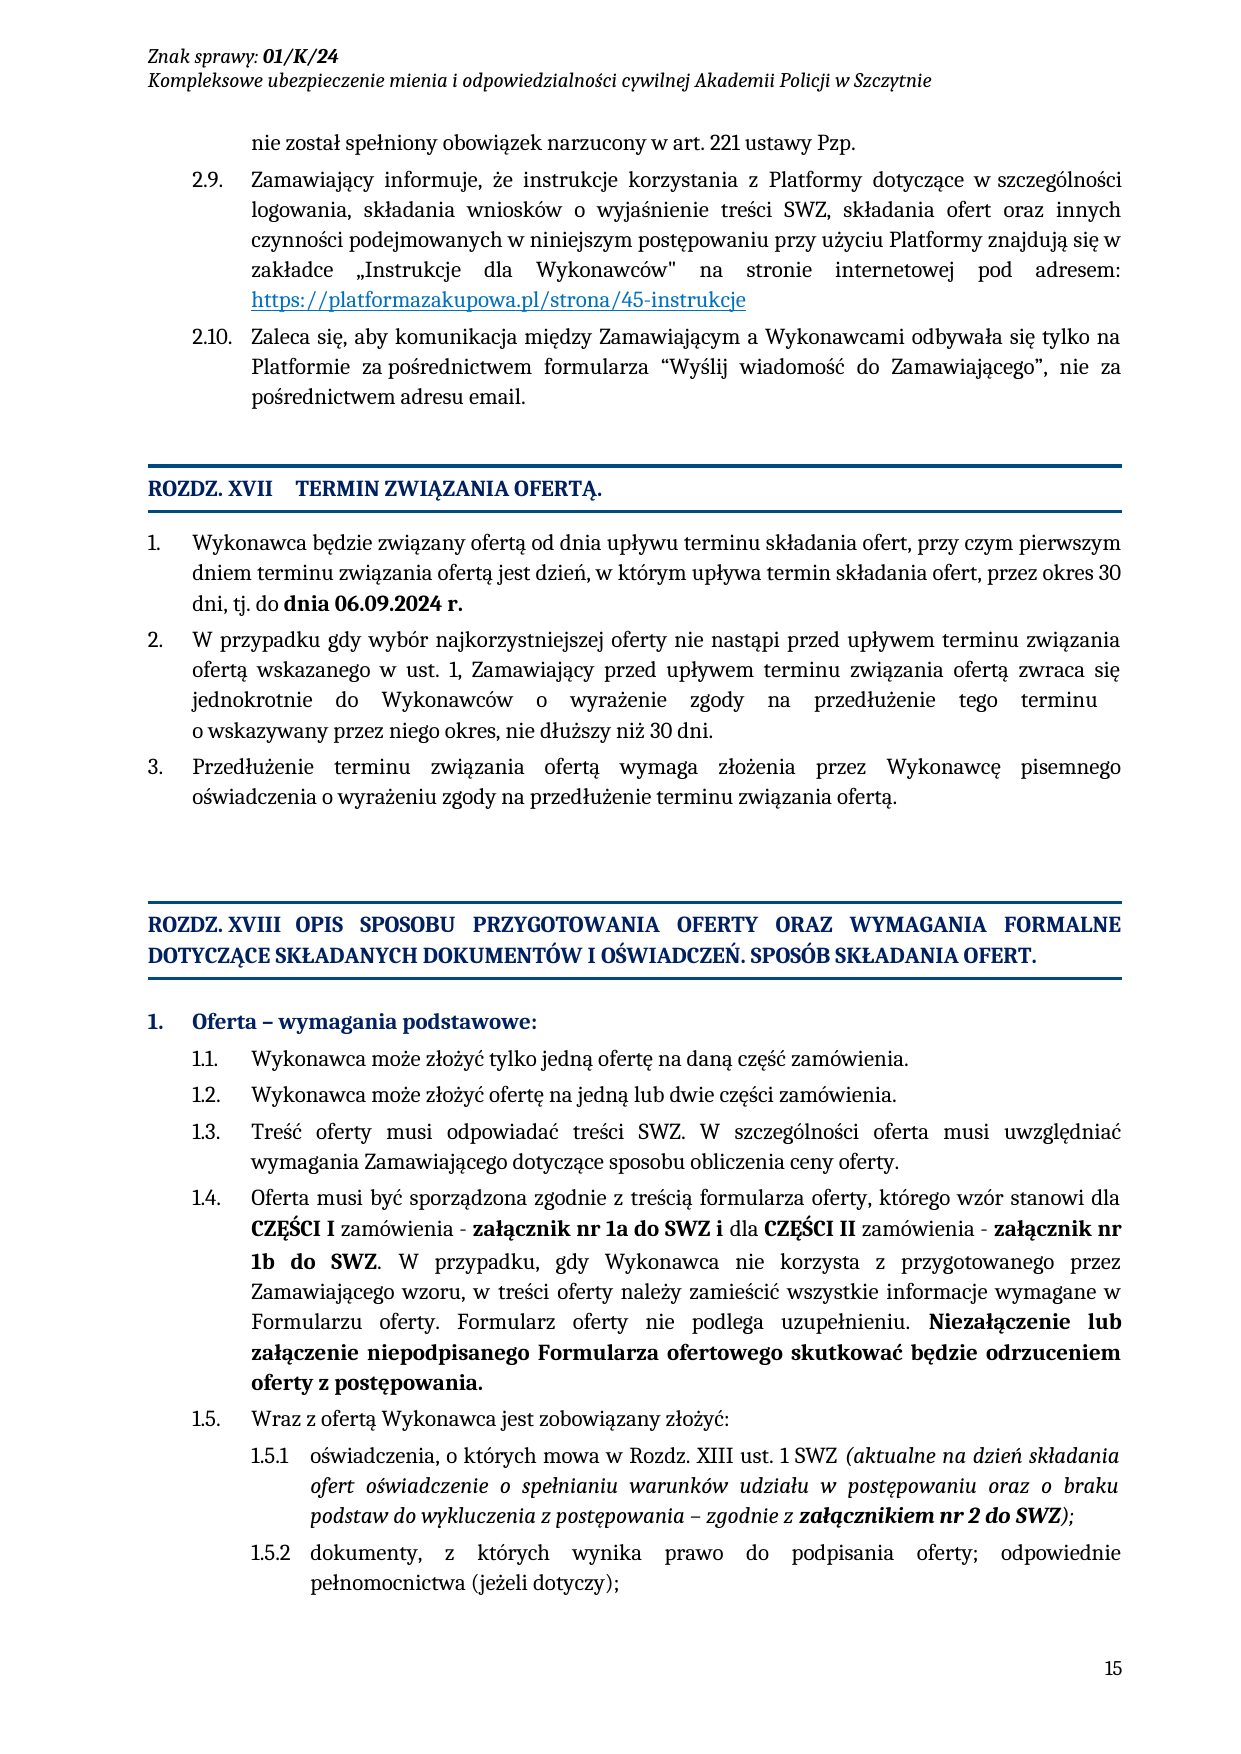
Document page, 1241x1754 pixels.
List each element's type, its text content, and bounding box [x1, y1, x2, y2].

list Treść oferty musi odpowiadać treści SWZ. W szczególności oferta musi uwzględniać wymagania Zamawiającego dotyczące sposobu obliczenia ceny oferty. [192, 1118, 1122, 1175]
text ROZDZ. XVIII OPIS SPOSOBU PRZYGOTOWANIA OFERTY ORAZ WYMAGANIA FORMALNE DOTYCZĄCE SKŁADANYCH DOKUMENTÓW I OŚWIADCZEŃ. SPOSÓB SKŁADANIA OFERT. [148, 904, 1122, 977]
list W przypadku gdy wybór najkorzystniejszej oferty nie nastąpi przed upływem terminu związania ofertą wskazanego w ust. 1, Zamawiający przed upływem terminu związania ofertą zwraca się jednokrotnie do Wykonawców o wyrażenie zgody na przedłużenie tego terminu o wskazywany przez niego okres, nie dłuższy niż 30 dni. [148, 627, 1122, 744]
list Przedłużenie terminu związania ofertą wymaga złożenia przez Wykonawcę pisemnego oświadczenia o wyrażeniu zgody na przedłużenie terminu związania ofertą. [148, 754, 1122, 810]
list Oferta – wymagania podstawowe: [148, 1009, 1122, 1035]
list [192, 130, 1122, 156]
list Wykonawca może złożyć ofertę na jedną lub dwie części zamówienia. [192, 1082, 1122, 1108]
text ROZDZ. XVII TERMIN ZWIĄZANIA OFERTĄ. [148, 468, 1122, 510]
list Oferta musi być sporządzona zgodnie z treścią formularza oferty, którego wzór stanowi dla CZĘŚCI I zamówienia - załącznik nr 1a do SWZ i dla CZĘŚCI II zamówienia - załącznik nr 1b do SWZ. W przypadku, gdy Wykonawca nie korzysta z przygotowanego przez Zamawiającego wzoru, w treści oferty należy zamieścić wszystkie informacje wymagane w Formularzu oferty. Formularz oferty nie podlega uzupełnieniu. Niezałączenie lub załączenie niepodpisanego Formularza ofertowego skutkować będzie odrzuceniem oferty z postępowania. [192, 1185, 1122, 1396]
list Zamawiający informuje, że instrukcje korzystania z Platformy dotyczące w szczególności logowania, składania wniosków o wyjaśnienie treści SWZ, składania ofert oraz innych czynności podejmowanych w niniejszym postępowaniu przy użyciu Platformy znajdują się w zakładce „Instrukcje dla Wykonawców" na stronie internetowej pod adresem: https://platformazakupowa.pl/strona/45-instrukcje [192, 166, 1122, 313]
list Wykonawca może złożyć tylko jedną ofertę na daną część zamówienia. [192, 1046, 1122, 1072]
list Wraz z ofertą Wykonawca jest zobowiązany złożyć: [192, 1406, 1122, 1432]
list oświadczenia, o których mowa w Rozdz. XIII ust. 1 SWZ (aktualne na dzień składania ofert oświadczenie o spełnianiu warunków udziału w postępowaniu oraz o braku podstaw do wykluczenia z postępowania – zgodnie z załącznikiem nr 2 do SWZ); [251, 1442, 1122, 1529]
list dokumenty, z których wynika prawo do podpisania oferty; odpowiednie pełnomocnictwa (jeżeli dotyczy); [251, 1539, 1122, 1596]
list Zaleca się, aby komunikacja między Zamawiającym a Wykonawcami odbywała się tylko na Platformie za pośrednictwem formularza “Wyślij wiadomość do Zamawiającego”, nie za pośrednictwem adresu email. [192, 324, 1122, 410]
list Wykonawca będzie związany ofertą od dnia upływu terminu składania ofert, przy czym pierwszym dniem terminu związania ofertą jest dzień, w którym upływa termin składania ofert, przez okres 30 dni, tj. do dnia 06.09.2024 r. [148, 530, 1122, 617]
